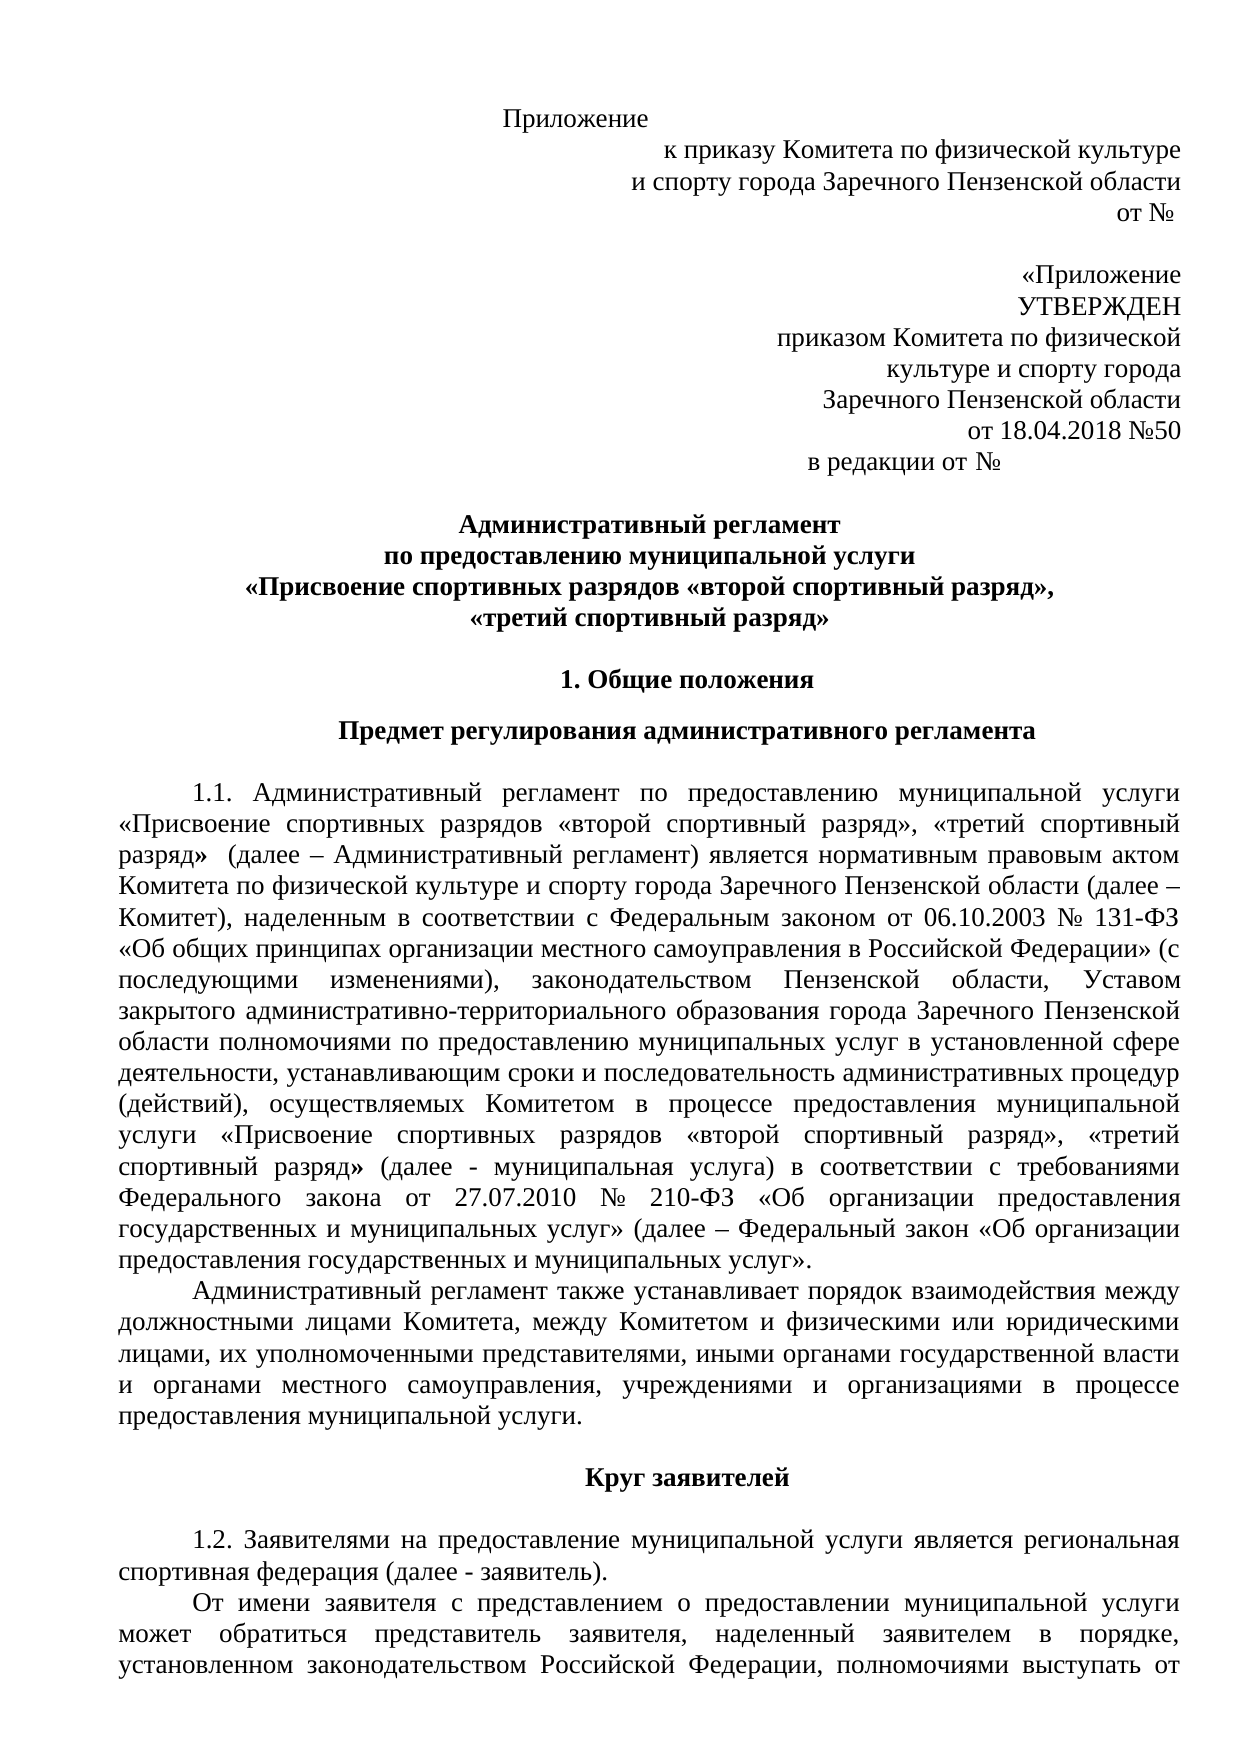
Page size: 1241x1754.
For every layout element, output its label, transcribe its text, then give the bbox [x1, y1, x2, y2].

text Административный регламент также устанавливает порядок взаимодействия между должностными лицами Комитета, между Комитетом и физическими или юридическими лицами, их уполномоченными представителями, иными органами государственной власти и органами местного самоуправления, учреждениями и организациями в процессе предоставления муниципальной услуги. [118, 1274, 1181, 1430]
text 1. Общие положения [118, 663, 1181, 694]
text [118, 1586, 1181, 1679]
text культуре и спорту города Заречного Пензенской области [782, 352, 1181, 414]
text по предоставлению муниципальной услуги [118, 539, 1181, 570]
text Административный регламент [118, 508, 1181, 539]
text и спорту города Заречного Пензенской области от № [118, 165, 1181, 227]
text «Приложение [118, 258, 1181, 290]
text в редакции от № [118, 445, 1181, 477]
text УТВЕРЖДЕН [118, 290, 1181, 321]
text Круг заявителей [118, 1461, 1181, 1492]
text «Присвоение спортивных разрядов «второй спортивный разряд», [118, 570, 1181, 601]
text от 18.04.2018 №50 [782, 414, 1181, 445]
text Предмет регулирования административного регламента [118, 714, 1181, 745]
text «третий спортивный разряд» [118, 601, 1181, 632]
text Приложение к приказу Комитета по физической культуре [118, 103, 1181, 165]
text 1.2. Заявителями на предоставление муниципальной услуги является региональная спортивная федерация (далее - заявитель). [118, 1523, 1181, 1586]
text приказом Комитета по физической [118, 321, 1181, 352]
text 1.1. Административный регламент по предоставлению муниципальной услуги «Присвоение спортивных разрядов «второй спортивный разряд», «третий спортивный разряд» (далее – Административный регламент) является нормативным правовым актом Комитета по физической культуре и спорту города Заречного Пензенской области (далее – Комитет), наделенным в соответствии с Федеральным законом от 06.10.2003 № 131-ФЗ «Об общих принципах организации местного самоуправления в Российской Федерации» (с последующими изменениями), законодательством Пензенской области, Уставом закрытого административно-территориального образования города Заречного Пензенской области полномочиями по предоставлению муниципальных услуг в установленной сфере деятельности, устанавливающим сроки и последовательность административных процедур (действий), осуществляемых Комитетом в процессе предоставления муниципальной услуги «Присвоение спортивных разрядов «второй спортивный разряд», «третий спортивный разряд» (далее - муниципальная услуга) в соответствии с требованиями Федерального закона от 27.07.2010 № 210-ФЗ «Об организации предоставления государственных и муниципальных услуг» (далее – Федеральный закон «Об организации предоставления государственных и муниципальных услуг». [118, 776, 1181, 1274]
